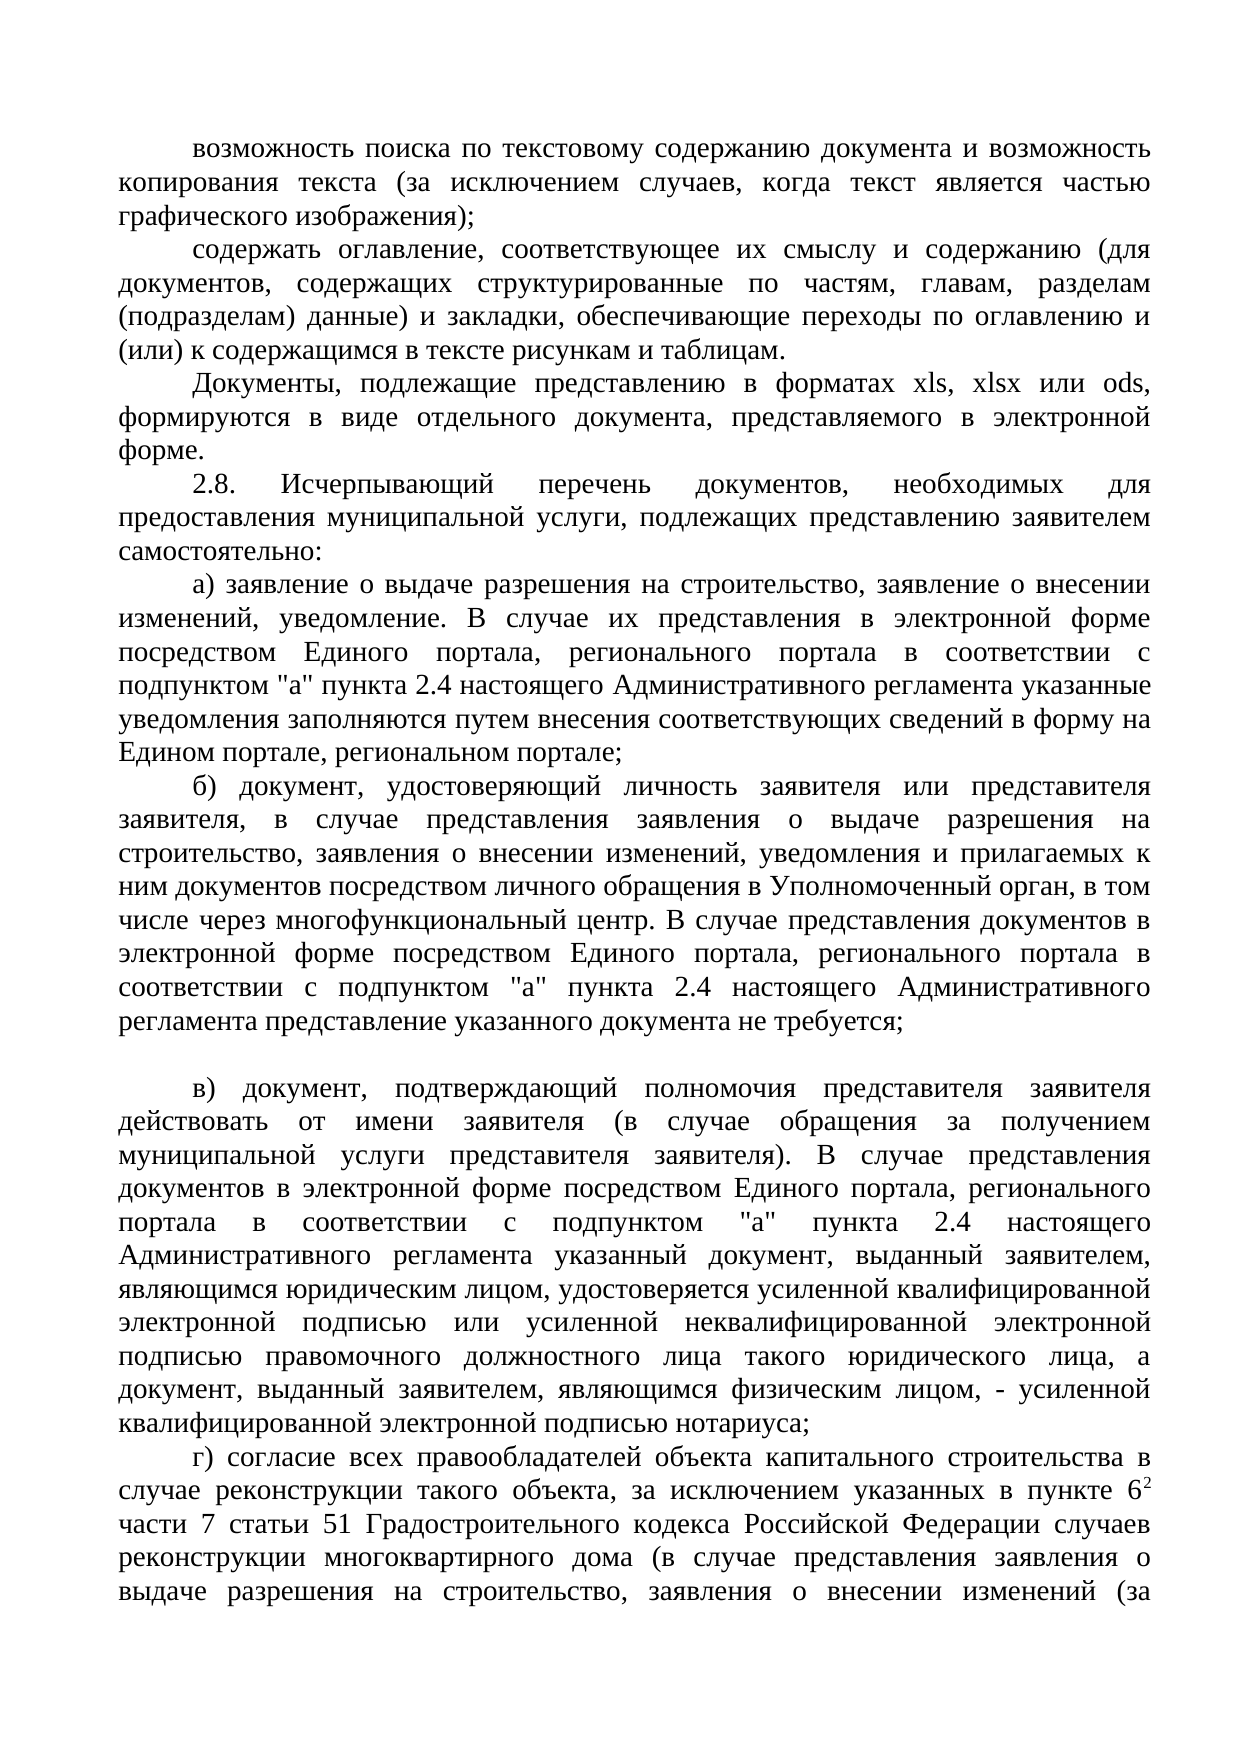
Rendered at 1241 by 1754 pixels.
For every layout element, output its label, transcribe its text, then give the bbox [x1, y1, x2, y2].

text а) заявление о выдаче разрешения на строительство, заявление о внесении изменений, уведомление. В случае их представления в электронной форме посредством Единого портала, регионального портала в соответствии с подпунктом "а" пункта 2.4 настоящего Административного регламента указанные уведомления заполняются путем внесения соответствующих сведений в форму на Едином портале, региональном портале; [118, 567, 1152, 768]
text б) документ, удостоверяющий личность заявителя или представителя заявителя, в случае представления заявления о выдаче разрешения на строительство, заявления о внесении изменений, уведомления и прилагаемых к ним документов посредством личного обращения в Уполномоченный орган, в том числе через многофункциональный центр. В случае представления документов в электронной форме посредством Единого портала, регионального портала в соответствии с подпунктом "а" пункта 2.4 настоящего Административного регламента представление указанного документа не требуется; [118, 768, 1152, 1036]
text Документы, подлежащие представлению в форматах xls, xlsx или ods, формируются в виде отдельного документа, представляемого в электронной форме. [118, 365, 1152, 466]
text содержать оглавление, соответствующее их смыслу и содержанию (для документов, содержащих структурированные по частям, главам, разделам (подразделам) данные) и закладки, обеспечивающие переходы по оглавлению и (или) к содержащимся в тексте рисункам и таблицам. [118, 231, 1152, 365]
text 2.8. Исчерпывающий перечень документов, необходимых для предоставления муниципальной услуги, подлежащих представлению заявителем самостоятельно: [118, 466, 1152, 567]
text возможность поиска по текстовому содержанию документа и возможность копирования текста (за исключением случаев, когда текст является частью графического изображения); [118, 131, 1152, 231]
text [118, 1439, 1152, 1606]
text в) документ, подтверждающий полномочия представителя заявителя действовать от имени заявителя (в случае обращения за получением муниципальной услуги представителя заявителя). В случае представления документов в электронной форме посредством Единого портала, регионального портала в соответствии с подпунктом "а" пункта 2.4 настоящего Административного регламента указанный документ, выданный заявителем, являющимся юридическим лицом, удостоверяется усиленной квалифицированной электронной подписью или усиленной неквалифицированной электронной подписью правомочного должностного лица такого юридического лица, а документ, выданный заявителем, являющимся физическим лицом, - усиленной квалифицированной электронной подписью нотариуса; [118, 1070, 1152, 1439]
